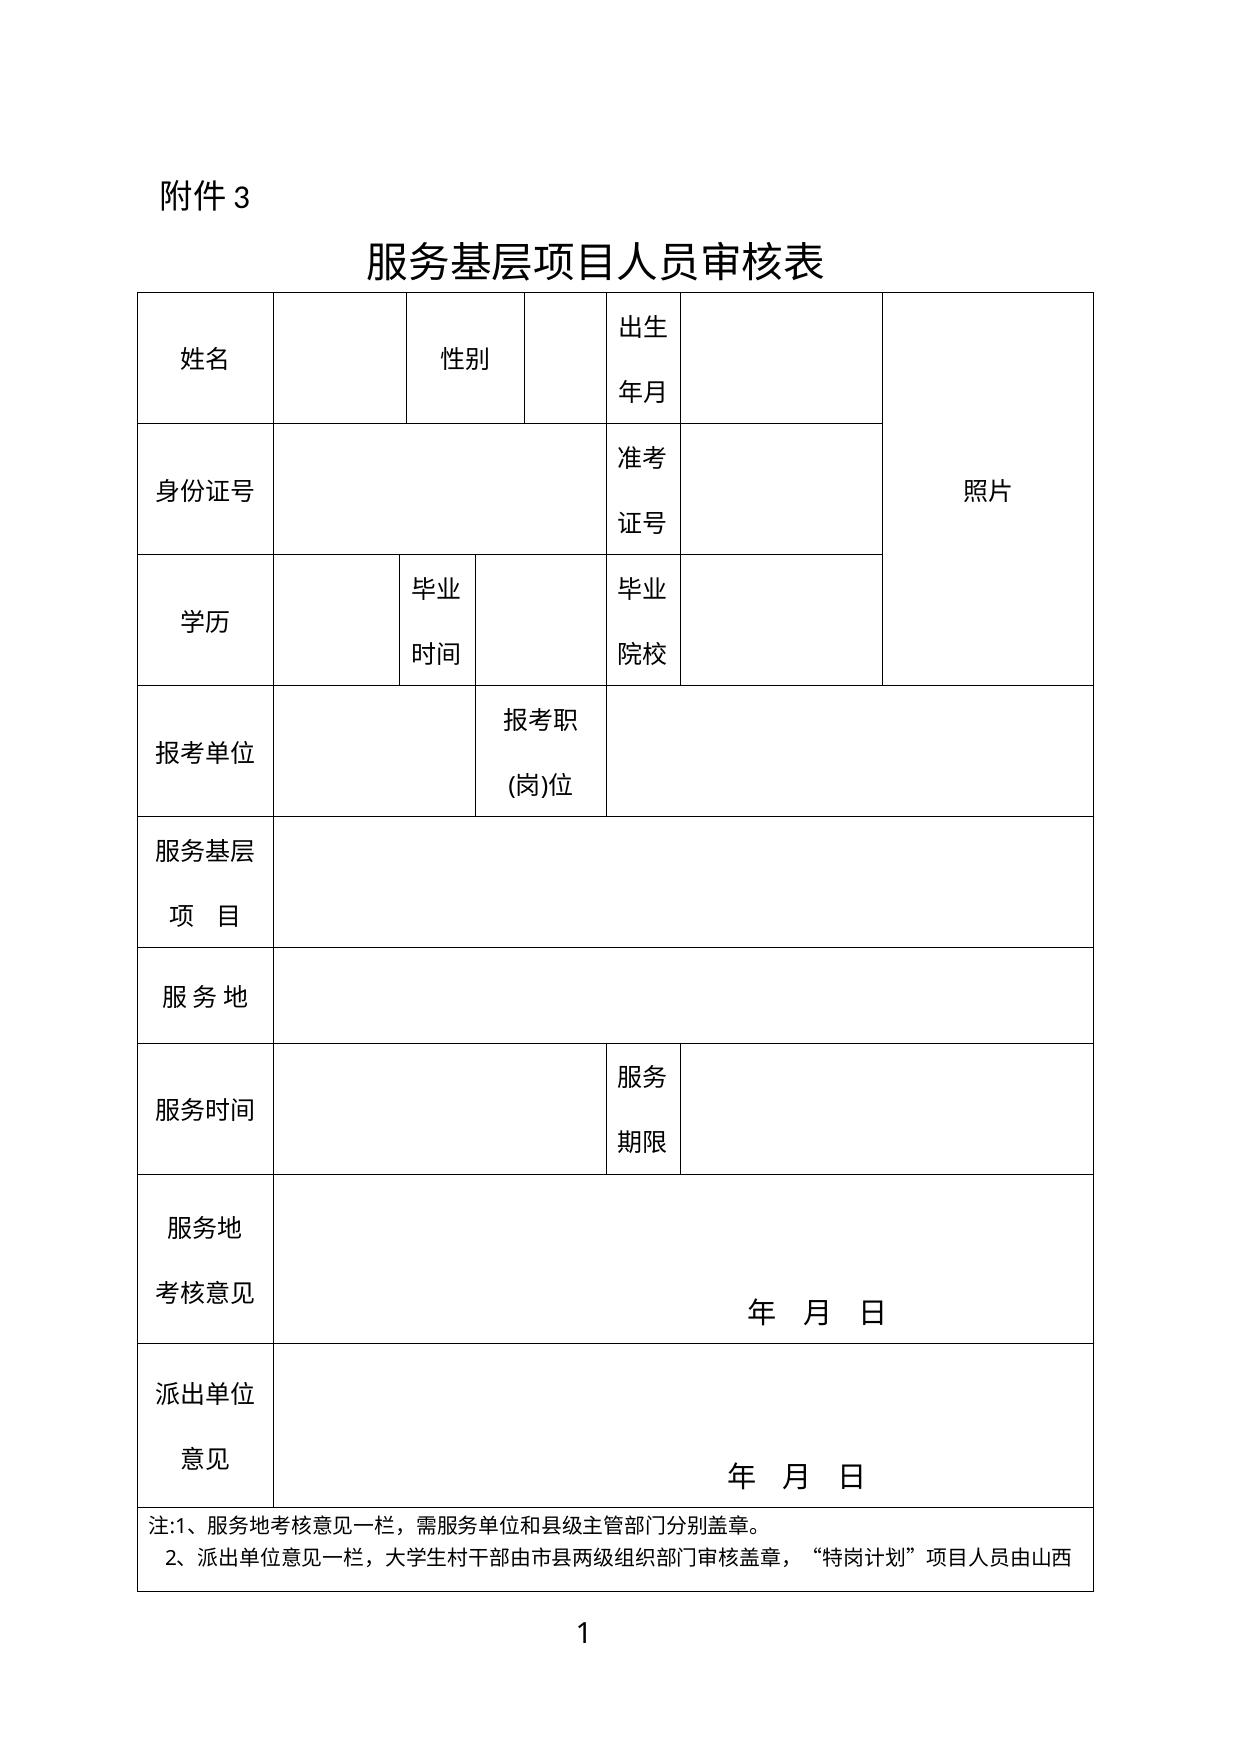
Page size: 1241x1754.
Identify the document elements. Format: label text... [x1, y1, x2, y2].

table_cell [274, 1044, 606, 1173]
table_header [681, 293, 882, 423]
table_header 照片 [883, 293, 1093, 685]
table_cell [681, 1044, 1093, 1173]
table_cell [274, 424, 606, 554]
table_cell 报考单位 [138, 686, 273, 816]
table_cell 服务期限 [607, 1044, 680, 1173]
table_cell [274, 686, 475, 816]
table_cell 毕业院校 [607, 555, 680, 685]
table_cell 年 月 日 [274, 1344, 1093, 1507]
table_cell [681, 424, 882, 554]
table_cell 准考证号 [607, 424, 680, 554]
table_cell 服 务 地 [138, 948, 273, 1042]
table_cell 服务基层项 目 [138, 817, 273, 947]
text 附件3 [159, 162, 1081, 227]
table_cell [138, 1508, 1093, 1591]
table_cell [681, 555, 882, 685]
table_cell 学历 [138, 555, 273, 685]
table_cell [476, 555, 606, 685]
table_cell 派出单位意见 [138, 1344, 273, 1507]
table_cell 服务时间 [138, 1044, 273, 1173]
table_cell [607, 686, 1093, 816]
table_header 出生年月 [607, 293, 680, 423]
table_cell 年 月 日 [274, 1175, 1093, 1343]
table_cell [274, 948, 1093, 1042]
table_cell 身份证号 [138, 424, 273, 554]
table_header [525, 293, 606, 423]
table_cell [274, 555, 399, 685]
table_cell 毕业时间 [400, 555, 475, 685]
table_cell 服务地 考核意见 [138, 1175, 273, 1343]
text 服务基层项目人员审核表 [159, 227, 1081, 292]
table_header [274, 293, 406, 423]
table_cell 报考职(岗)位 [476, 686, 606, 816]
table_cell [274, 817, 1093, 947]
table_header 姓名 [138, 293, 273, 423]
table_header 性别 [407, 293, 524, 423]
